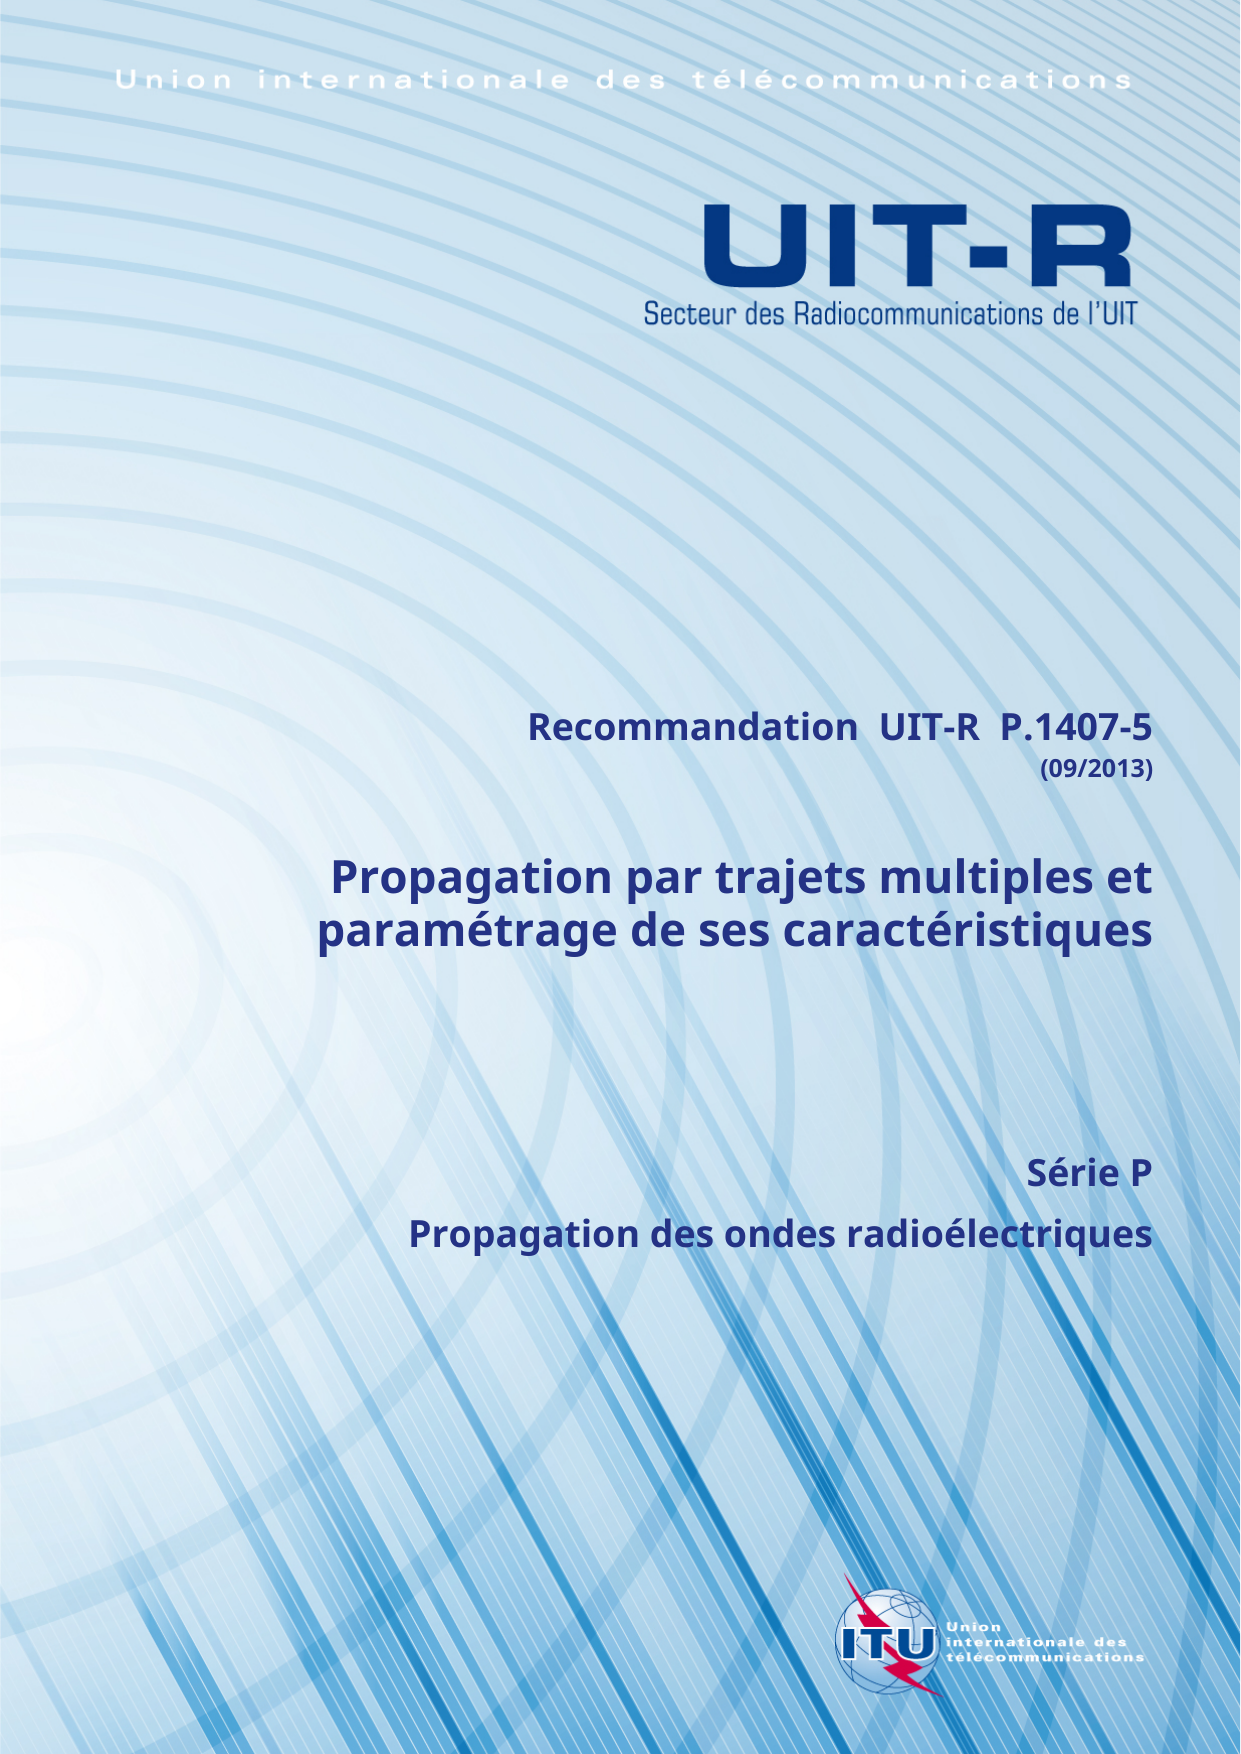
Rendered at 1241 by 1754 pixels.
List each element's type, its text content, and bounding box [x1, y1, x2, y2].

table_header Recommandation UIT-R P.1407-5 (09/2013) [114, 609, 1164, 783]
picture [0, 0, 1241, 1754]
table_cell Propagation par trajets multiples et paramétrage de ses caractéristiques [114, 784, 1164, 1017]
table_cell Série P Propagation des ondes radioélectriques [114, 1017, 1164, 1256]
